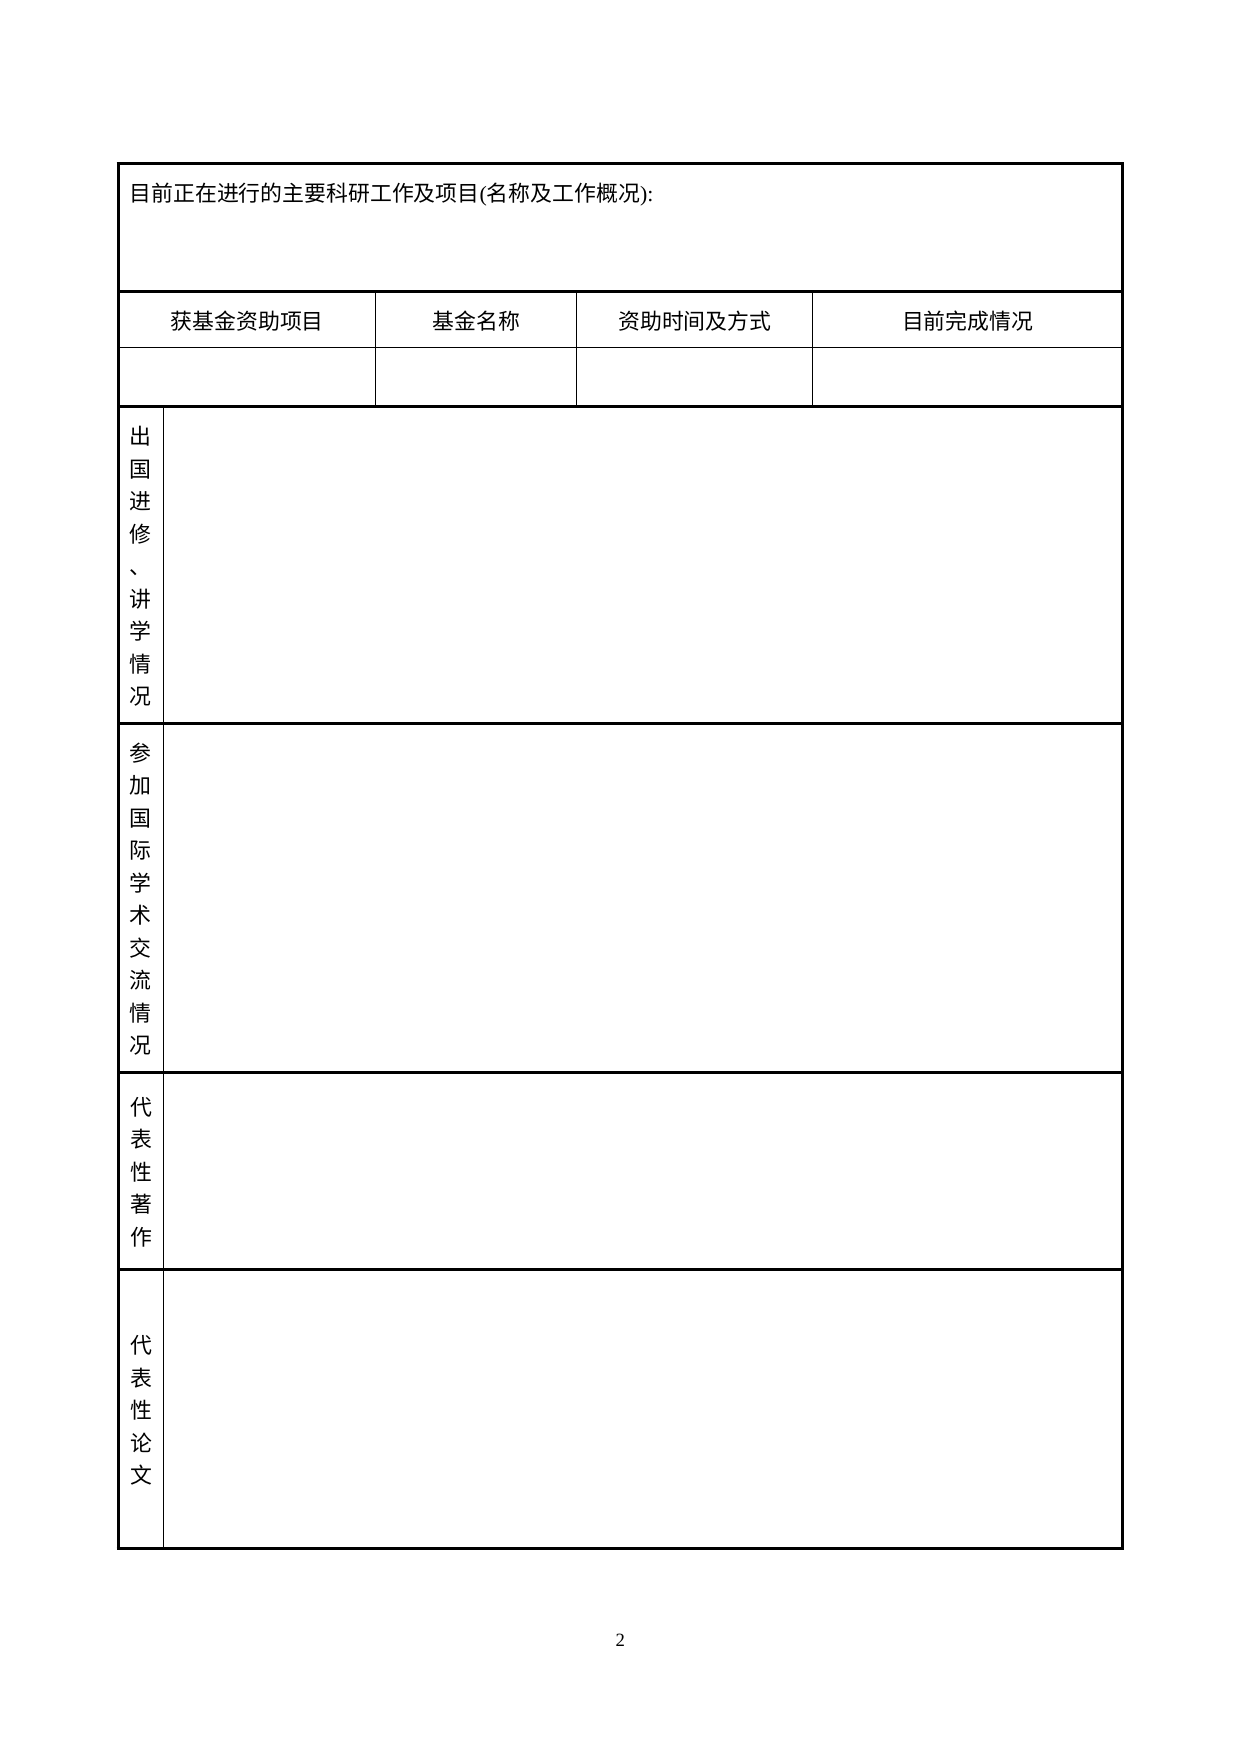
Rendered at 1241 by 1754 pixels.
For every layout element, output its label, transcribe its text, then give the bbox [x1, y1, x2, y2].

table_cell 获基金资助项目 [120, 293, 375, 347]
table_cell [164, 408, 1121, 722]
table_cell 代表性著作 [120, 1074, 163, 1268]
table_cell [164, 725, 1121, 1071]
table_cell 基金名称 [376, 293, 576, 347]
table_cell 代表性论文 [120, 1271, 163, 1547]
table_cell [164, 1271, 1121, 1547]
table_cell 出国进修、讲学情况 [120, 408, 163, 722]
table_cell 目前正在进行的主要科研工作及项目(名称及工作概况): [120, 165, 1121, 290]
table_cell 参加国际学术交流情况 [120, 725, 163, 1071]
table_cell 资助时间及方式 [577, 293, 812, 347]
table_cell [577, 348, 812, 405]
table_cell [120, 348, 375, 405]
table_cell [376, 348, 576, 405]
table_cell 目前完成情况 [813, 293, 1121, 347]
table_cell [813, 348, 1121, 405]
table_cell [164, 1074, 1121, 1268]
